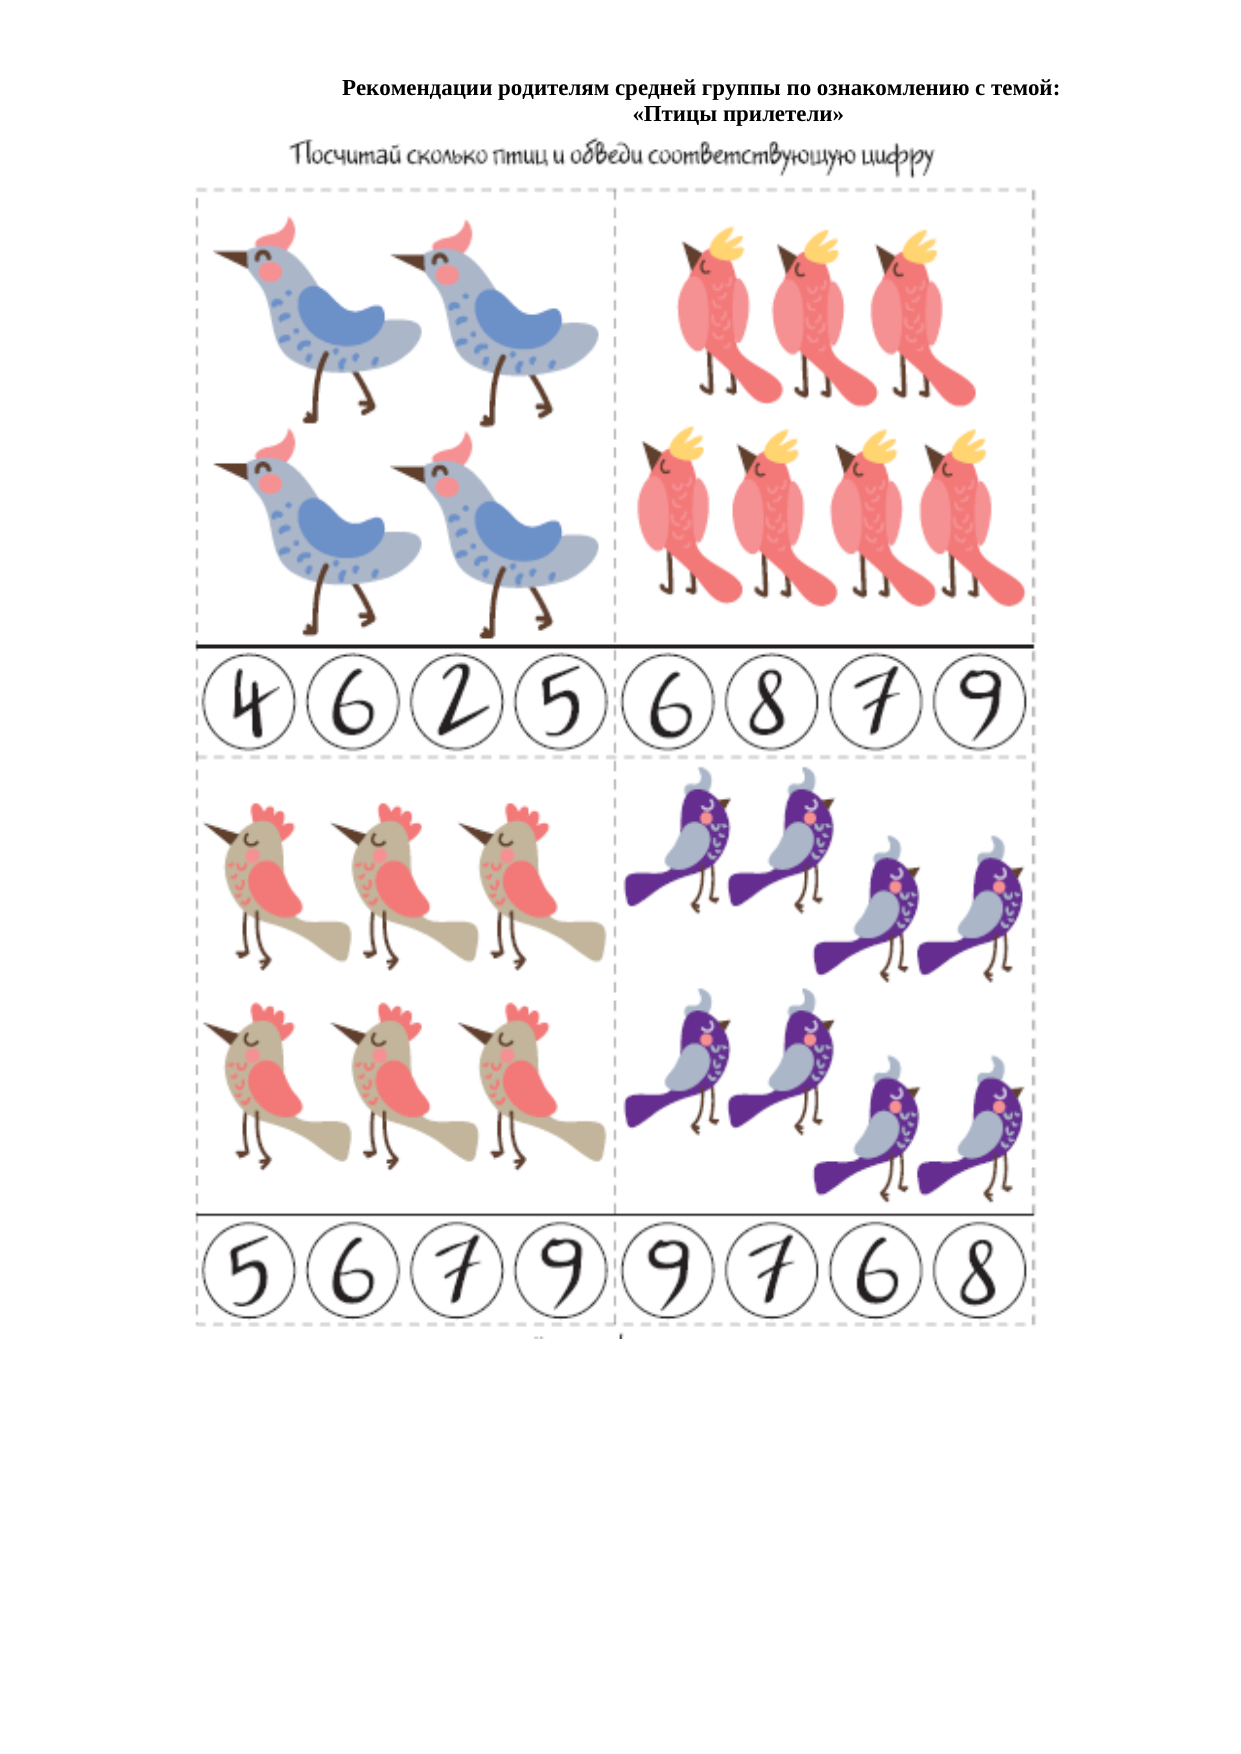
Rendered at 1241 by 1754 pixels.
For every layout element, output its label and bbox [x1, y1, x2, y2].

picture [177, 126, 1049, 1339]
